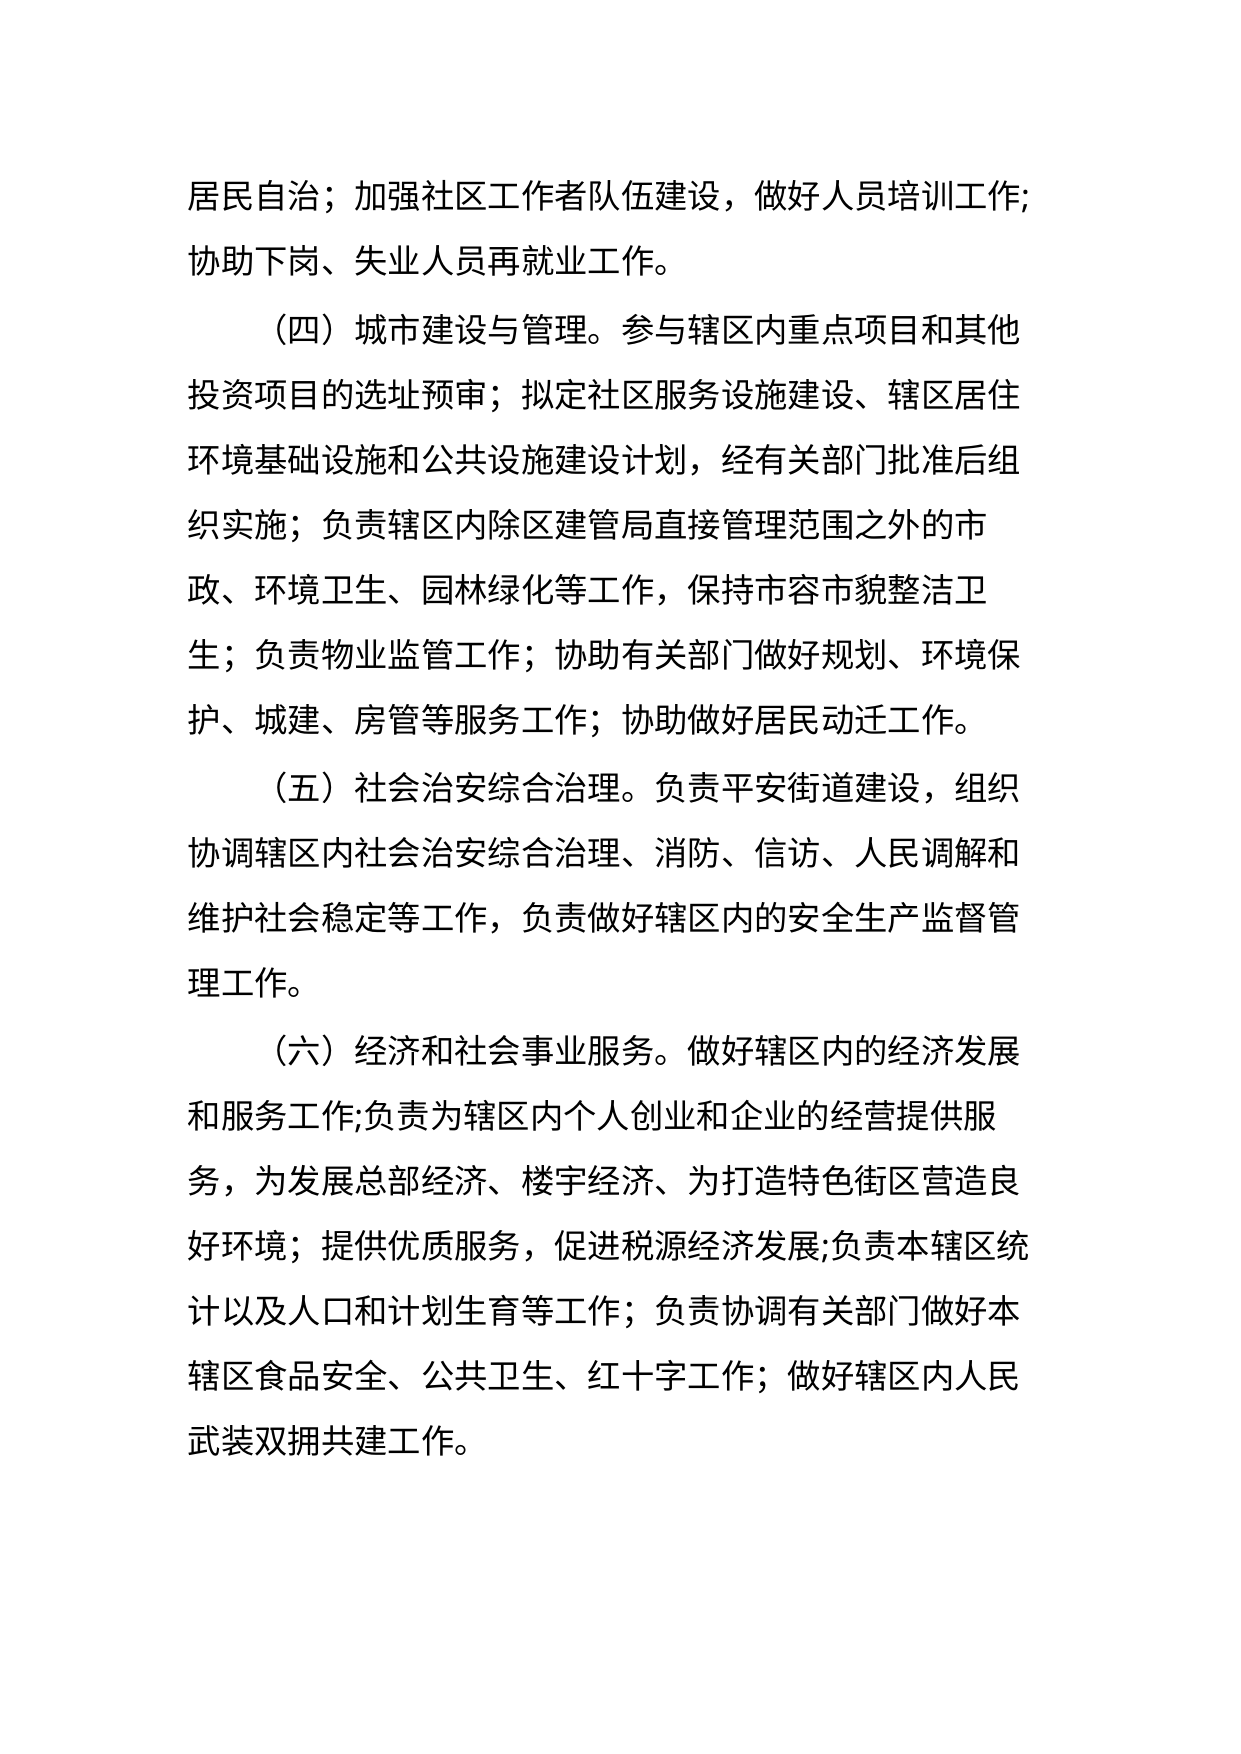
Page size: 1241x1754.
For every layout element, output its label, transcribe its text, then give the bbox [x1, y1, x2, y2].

text （四）城市建设与管理。参与辖区内重点项目和其他投资项目的选址预审；拟定社区服务设施建设、辖区居住环境基础设施和公共设施建设计划，经有关部门批准后组织实施；负责辖区内除区建管局直接管理范围之外的市政、环境卫生、园林绿化等工作，保持市容市貌整洁卫生；负责物业监管工作；协助有关部门做好规划、环境保护、城建、房管等服务工作；协助做好居民动迁工作。 [187, 295, 1053, 750]
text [187, 162, 1053, 292]
text （六）经济和社会事业服务。做好辖区内的经济发展和服务工作;负责为辖区内个人创业和企业的经营提供服务，为发展总部经济、楼宇经济、为打造特色街区营造良好环境；提供优质服务，促进税源经济发展;负责本辖区统计以及人口和计划生育等工作；负责协调有关部门做好本辖区食品安全、公共卫生、红十字工作；做好辖区内人民武装双拥共建工作。 [187, 1016, 1053, 1471]
text （五）社会治安综合治理。负责平安街道建设，组织协调辖区内社会治安综合治理、消防、信访、人民调解和维护社会稳定等工作，负责做好辖区内的安全生产监督管理工作。 [187, 753, 1053, 1013]
